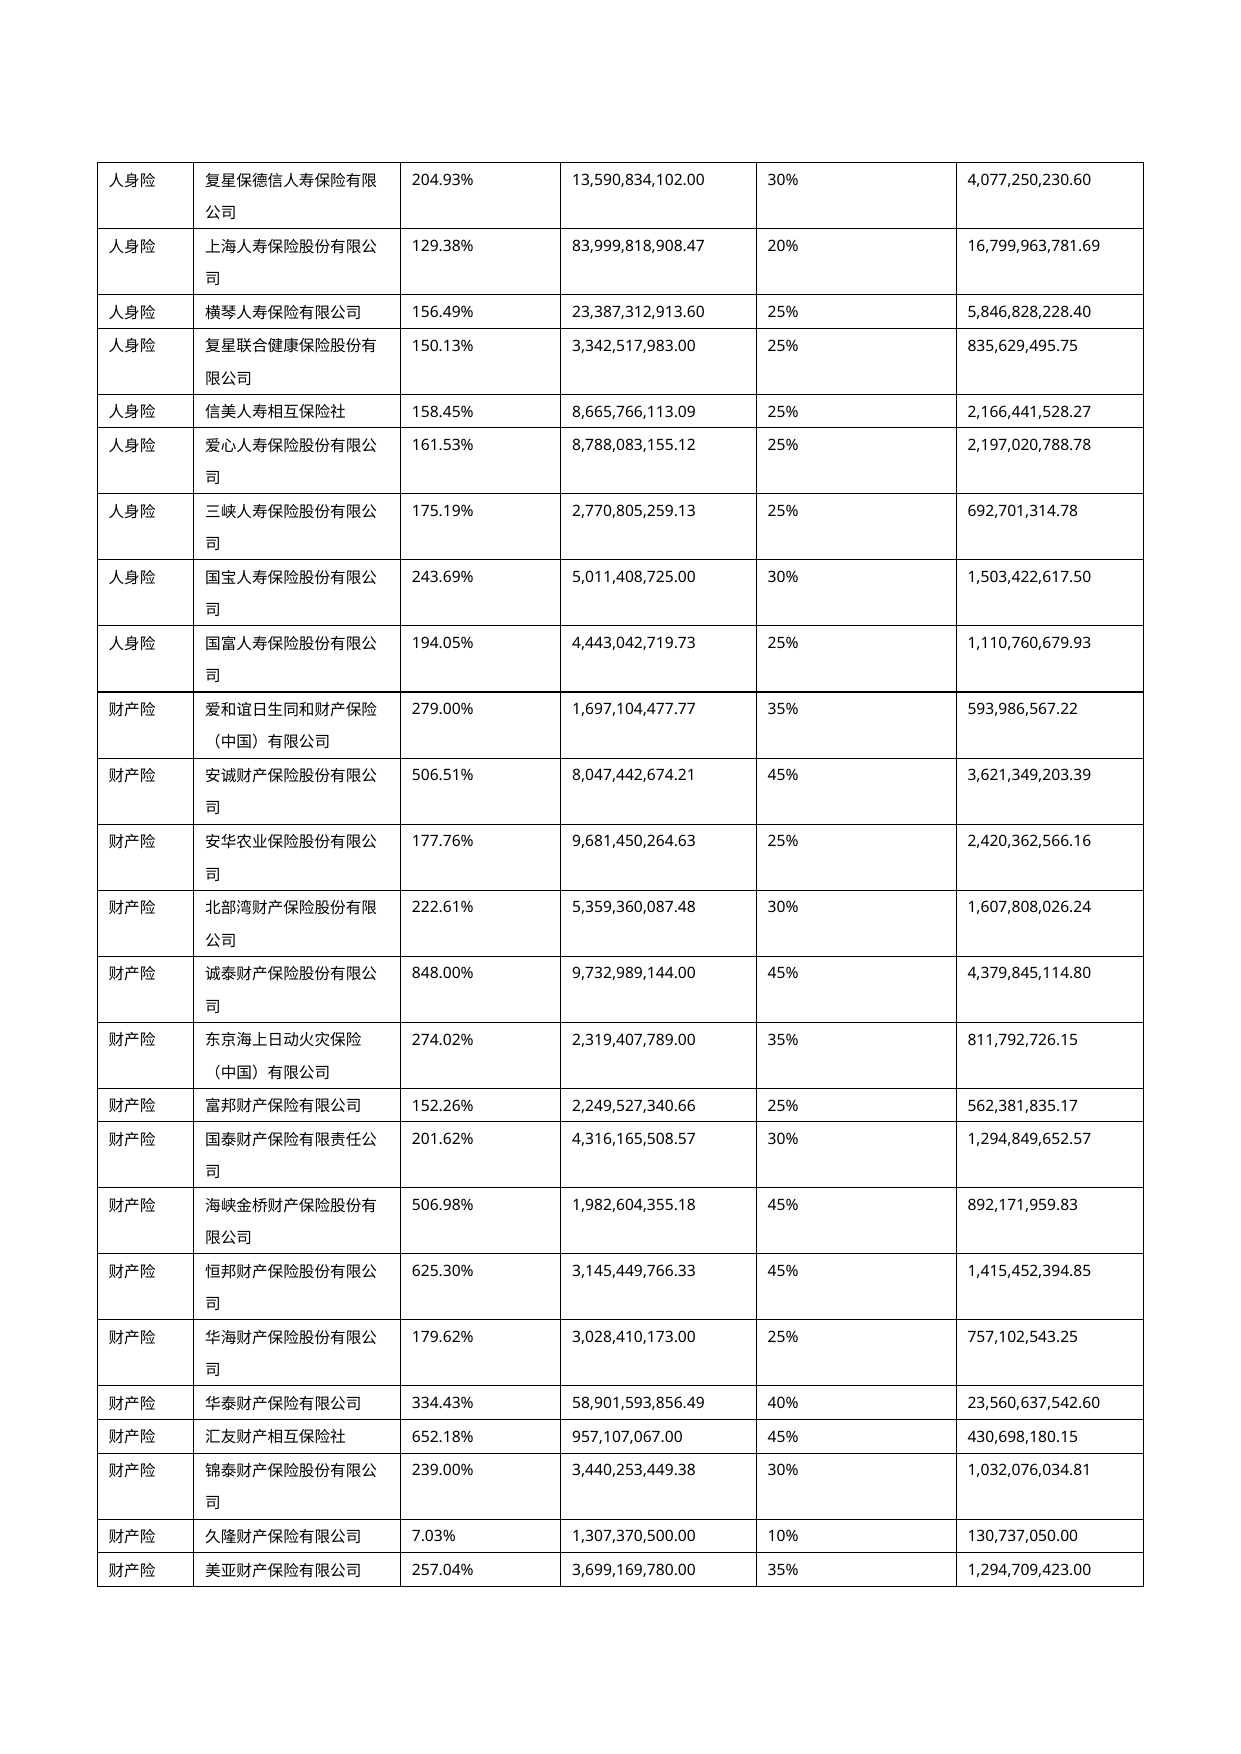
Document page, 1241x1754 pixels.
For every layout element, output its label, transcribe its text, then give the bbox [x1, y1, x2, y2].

table_cell 25% [757, 494, 956, 559]
table_cell 652.18% [401, 1420, 560, 1452]
table_cell 财产险 [98, 1089, 193, 1121]
table_cell 财产险 [98, 1553, 193, 1586]
table_cell 30% [757, 891, 956, 956]
table_cell 13,590,834,102.00 [561, 163, 756, 228]
table_cell 10% [757, 1520, 956, 1552]
table_cell 财产险 [98, 1122, 193, 1187]
table_cell 人身险 [98, 626, 193, 691]
table_cell 财产险 [98, 759, 193, 823]
table_cell 上海人寿保险股份有限公司 [194, 229, 400, 294]
table_cell 25% [757, 1089, 956, 1121]
table_cell 175.19% [401, 494, 560, 559]
table_cell 811,792,726.15 [957, 1023, 1143, 1088]
table_cell 2,420,362,566.16 [957, 825, 1143, 889]
table_cell 835,629,495.75 [957, 329, 1143, 394]
table_cell 25% [757, 1320, 956, 1385]
table_cell 久隆财产保险有限公司 [194, 1520, 400, 1552]
table_cell 8,788,083,155.12 [561, 428, 756, 493]
table_cell 1,294,849,652.57 [957, 1122, 1143, 1187]
table_cell 2,770,805,259.13 [561, 494, 756, 559]
table_cell 83,999,818,908.47 [561, 229, 756, 294]
table_cell 人身险 [98, 329, 193, 394]
table_cell 892,171,959.83 [957, 1188, 1143, 1253]
table_cell 16,799,963,781.69 [957, 229, 1143, 294]
table_cell 财产险 [98, 1254, 193, 1319]
table_cell 194.05% [401, 626, 560, 691]
table_cell 3,621,349,203.39 [957, 759, 1143, 823]
table_cell 人身险 [98, 163, 193, 228]
table_cell 45% [757, 1254, 956, 1319]
table_cell 3,342,517,983.00 [561, 329, 756, 394]
table_cell 3,028,410,173.00 [561, 1320, 756, 1385]
table_cell 人身险 [98, 428, 193, 493]
table_cell 430,698,180.15 [957, 1420, 1143, 1452]
table_cell 3,440,253,449.38 [561, 1454, 756, 1518]
table_cell 45% [757, 957, 956, 1022]
table_cell 257.04% [401, 1553, 560, 1586]
table_cell 45% [757, 1188, 956, 1253]
table_cell 757,102,543.25 [957, 1320, 1143, 1385]
table_cell 129.38% [401, 229, 560, 294]
table_cell 8,047,442,674.21 [561, 759, 756, 823]
table_cell 1,607,808,026.24 [957, 891, 1143, 956]
table_cell 恒邦财产保险股份有限公司 [194, 1254, 400, 1319]
table_cell 5,846,828,228.40 [957, 295, 1143, 328]
table_cell 1,503,422,617.50 [957, 560, 1143, 625]
table_cell 25% [757, 825, 956, 889]
table_cell 财产险 [98, 1023, 193, 1088]
table_cell 人身险 [98, 295, 193, 328]
table_cell 7.03% [401, 1520, 560, 1552]
table_cell 30% [757, 560, 956, 625]
table_cell 2,197,020,788.78 [957, 428, 1143, 493]
table_cell 179.62% [401, 1320, 560, 1385]
table_cell 诚泰财产保险股份有限公司 [194, 957, 400, 1022]
table_cell 4,379,845,114.80 [957, 957, 1143, 1022]
table_cell 1,982,604,355.18 [561, 1188, 756, 1253]
table_cell 财产险 [98, 957, 193, 1022]
table_cell 625.30% [401, 1254, 560, 1319]
table_cell 1,697,104,477.77 [561, 693, 756, 757]
table_cell 财产险 [98, 891, 193, 956]
table_cell 安华农业保险股份有限公司 [194, 825, 400, 889]
table_cell 222.61% [401, 891, 560, 956]
table_cell 9,681,450,264.63 [561, 825, 756, 889]
table_cell 158.45% [401, 395, 560, 427]
table_cell 安诚财产保险股份有限公司 [194, 759, 400, 823]
table_cell 复星联合健康保险股份有限公司 [194, 329, 400, 394]
table_cell 161.53% [401, 428, 560, 493]
table_cell 财产险 [98, 1188, 193, 1253]
table_cell 人身险 [98, 229, 193, 294]
table_cell 9,732,989,144.00 [561, 957, 756, 1022]
table_cell 23,560,637,542.60 [957, 1386, 1143, 1419]
table_cell 204.93% [401, 163, 560, 228]
table_cell 25% [757, 428, 956, 493]
table_cell 北部湾财产保险股份有限公司 [194, 891, 400, 956]
table_cell 5,011,408,725.00 [561, 560, 756, 625]
table_cell 692,701,314.78 [957, 494, 1143, 559]
table_cell 财产险 [98, 1520, 193, 1552]
table_cell 华海财产保险股份有限公司 [194, 1320, 400, 1385]
table_cell 4,316,165,508.57 [561, 1122, 756, 1187]
table_cell 人身险 [98, 395, 193, 427]
table_cell 279.00% [401, 693, 560, 757]
table_cell 人身险 [98, 494, 193, 559]
table_cell 8,665,766,113.09 [561, 395, 756, 427]
table_cell 25% [757, 295, 956, 328]
table_cell 506.51% [401, 759, 560, 823]
table_cell 848.00% [401, 957, 560, 1022]
table_cell 爱心人寿保险股份有限公司 [194, 428, 400, 493]
table_cell 1,307,370,500.00 [561, 1520, 756, 1552]
table_cell 信美人寿相互保险社 [194, 395, 400, 427]
table_cell 506.98% [401, 1188, 560, 1253]
table_cell 274.02% [401, 1023, 560, 1088]
table_cell 财产险 [98, 1386, 193, 1419]
table_cell 2,166,441,528.27 [957, 395, 1143, 427]
table_cell 239.00% [401, 1454, 560, 1518]
table_cell 财产险 [98, 1420, 193, 1452]
table_cell 4,443,042,719.73 [561, 626, 756, 691]
table_cell 锦泰财产保险股份有限公司 [194, 1454, 400, 1518]
table_cell 1,294,709,423.00 [957, 1553, 1143, 1586]
table_cell 23,387,312,913.60 [561, 295, 756, 328]
table_cell 20% [757, 229, 956, 294]
table_cell 334.43% [401, 1386, 560, 1419]
table_cell 东京海上日动火灾保险（中国）有限公司 [194, 1023, 400, 1088]
table_cell 国富人寿保险股份有限公司 [194, 626, 400, 691]
table_cell 财产险 [98, 1320, 193, 1385]
table_cell 40% [757, 1386, 956, 1419]
table_cell 国宝人寿保险股份有限公司 [194, 560, 400, 625]
table_cell 152.26% [401, 1089, 560, 1121]
table_cell 复星保德信人寿保险有限公司 [194, 163, 400, 228]
table_cell 1,032,076,034.81 [957, 1454, 1143, 1518]
table_cell 1,110,760,679.93 [957, 626, 1143, 691]
table_cell 汇友财产相互保险社 [194, 1420, 400, 1452]
table_cell 243.69% [401, 560, 560, 625]
table_cell 25% [757, 395, 956, 427]
table_cell 30% [757, 163, 956, 228]
table_cell 957,107,067.00 [561, 1420, 756, 1452]
table_cell 58,901,593,856.49 [561, 1386, 756, 1419]
table_cell 45% [757, 759, 956, 823]
table_cell 156.49% [401, 295, 560, 328]
table_cell 2,249,527,340.66 [561, 1089, 756, 1121]
table_cell 爱和谊日生同和财产保险（中国）有限公司 [194, 693, 400, 757]
table_cell 25% [757, 329, 956, 394]
table_cell 35% [757, 1553, 956, 1586]
table_cell 5,359,360,087.48 [561, 891, 756, 956]
table_cell 1,415,452,394.85 [957, 1254, 1143, 1319]
table_cell 财产险 [98, 1454, 193, 1518]
table_cell 美亚财产保险有限公司 [194, 1553, 400, 1586]
table_cell 35% [757, 1023, 956, 1088]
table_cell 593,986,567.22 [957, 693, 1143, 757]
table_cell 2,319,407,789.00 [561, 1023, 756, 1088]
table_cell 海峡金桥财产保险股份有限公司 [194, 1188, 400, 1253]
table_cell 富邦财产保险有限公司 [194, 1089, 400, 1121]
table_cell 25% [757, 626, 956, 691]
table_cell 562,381,835.17 [957, 1089, 1143, 1121]
table_cell 国泰财产保险有限责任公司 [194, 1122, 400, 1187]
table_cell 30% [757, 1454, 956, 1518]
table_cell 35% [757, 693, 956, 757]
table_cell 人身险 [98, 560, 193, 625]
table_cell 4,077,250,230.60 [957, 163, 1143, 228]
table_cell 横琴人寿保险有限公司 [194, 295, 400, 328]
table_cell 三峡人寿保险股份有限公司 [194, 494, 400, 559]
table_cell 45% [757, 1420, 956, 1452]
table_cell 财产险 [98, 825, 193, 889]
table_cell 3,699,169,780.00 [561, 1553, 756, 1586]
table_cell 3,145,449,766.33 [561, 1254, 756, 1319]
table_cell 30% [757, 1122, 956, 1187]
table_cell 150.13% [401, 329, 560, 394]
table_cell 华泰财产保险有限公司 [194, 1386, 400, 1419]
table_cell 201.62% [401, 1122, 560, 1187]
table_cell 130,737,050.00 [957, 1520, 1143, 1552]
table_cell 177.76% [401, 825, 560, 889]
table_cell 财产险 [98, 693, 193, 757]
